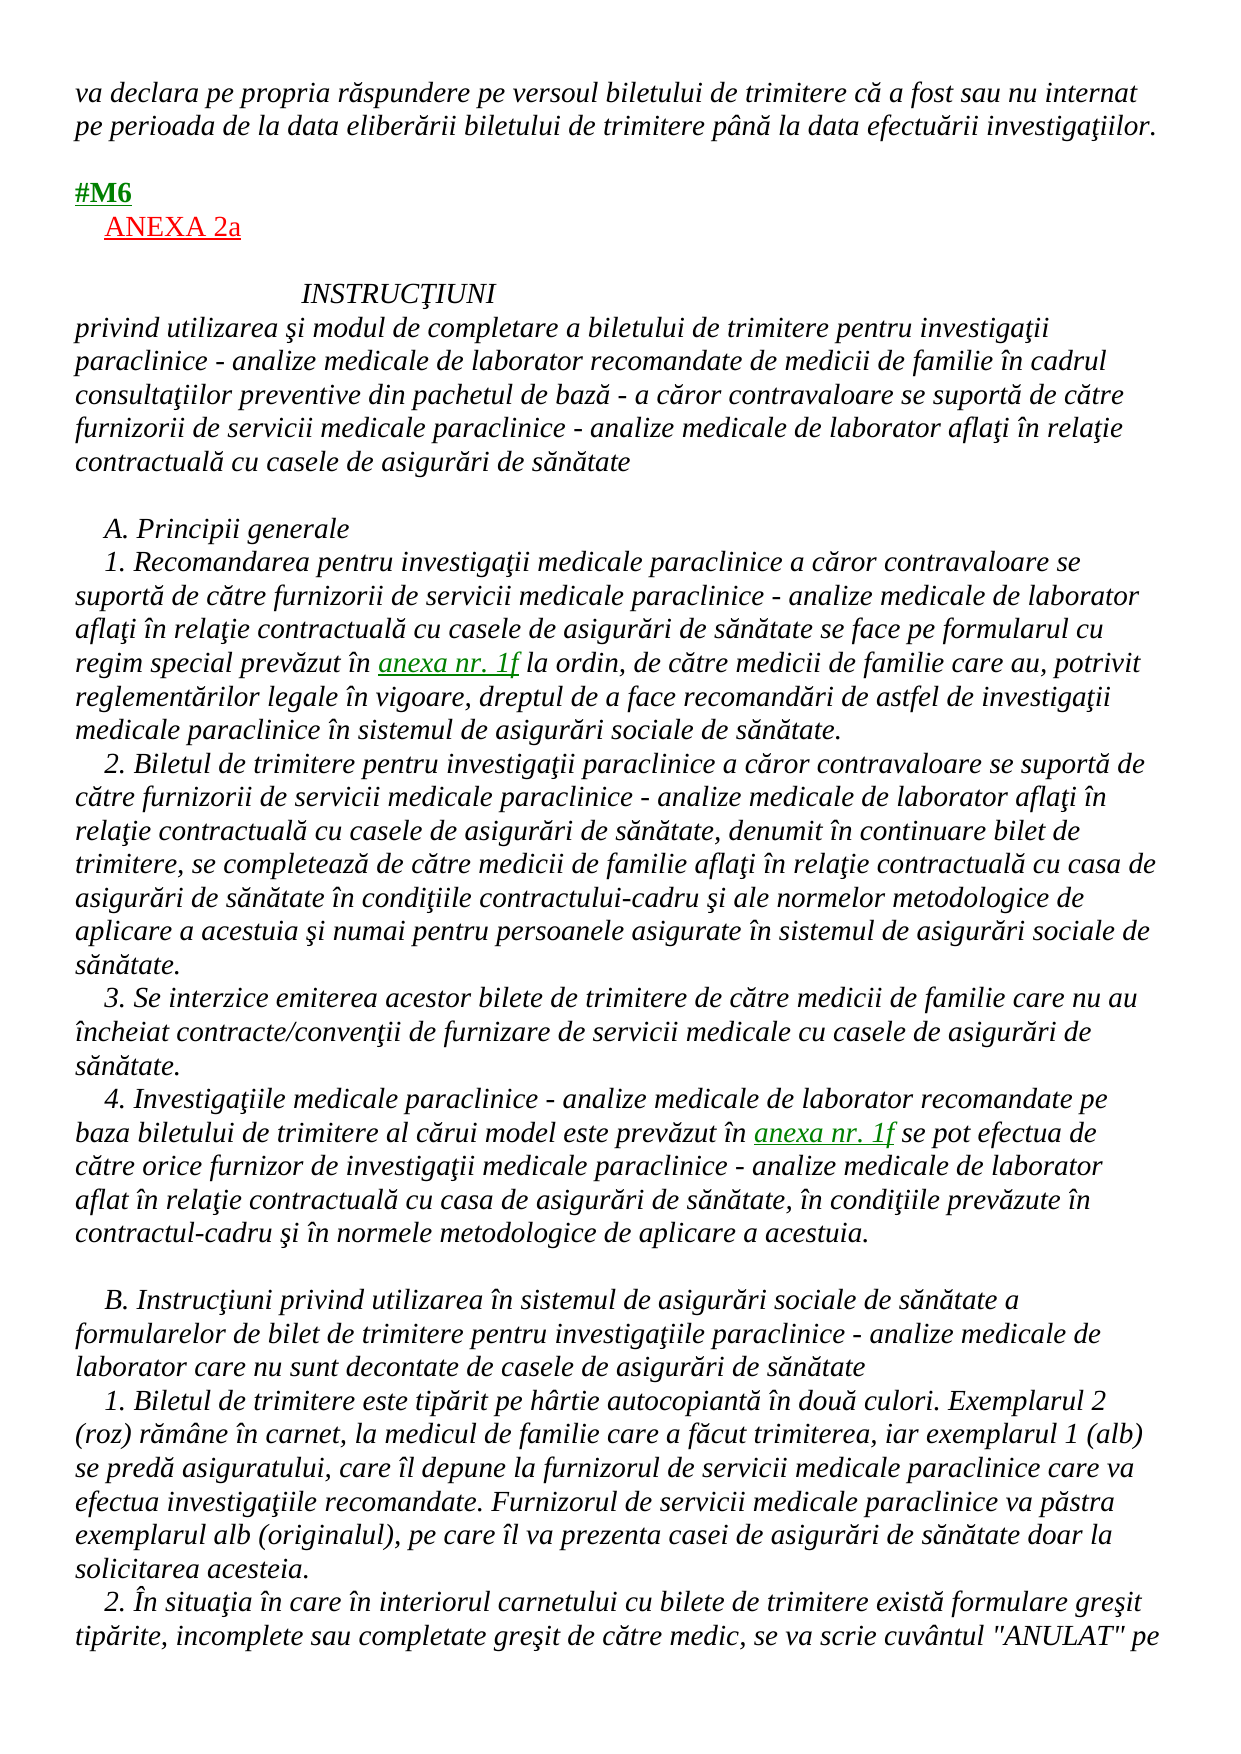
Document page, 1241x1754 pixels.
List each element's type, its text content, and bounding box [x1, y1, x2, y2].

text B. Instrucţiuni privind utilizarea în sistemul de asigurări sociale de sănătate a formularelor de bilet de trimitere pentru investigaţiile paraclinice - analize medicale de laborator care nu sunt decontate de casele de asigurări de sănătate [75, 1282, 1165, 1383]
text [75, 75, 1165, 142]
text INSTRUCŢIUNI [75, 276, 1165, 310]
text 2. Biletul de trimitere pentru investigaţii paraclinice a căror contravaloare se suportă de către furnizorii de servicii medicale paraclinice - analize medicale de laborator aflaţi în relaţie contractuală cu casele de asigurări de sănătate, denumit în continuare bilet de trimitere, se completează de către medicii de familie aflaţi în relaţie contractuală cu casa de asigurări de sănătate în condiţiile contractului-cadru şi ale normelor metodologice de aplicare a acestuia şi numai pentru persoanele asigurate în sistemul de asigurări sociale de sănătate. [75, 746, 1165, 981]
text #M6 [75, 176, 1165, 209]
text 1. Biletul de trimitere este tipărit pe hârtie autocopiantă în două culori. Exemplarul 2 (roz) rămâne în carnet, la medicul de familie care a făcut trimiterea, iar exemplarul 1 (alb) se predă asiguratului, care îl depune la furnizorul de servicii medicale paraclinice care va efectua investigaţiile recomandate. Furnizorul de servicii medicale paraclinice va păstra exemplarul alb (originalul), pe care îl va prezenta casei de asigurări de sănătate doar la solicitarea acesteia. [75, 1383, 1165, 1584]
text A. Principii generale [75, 511, 1165, 544]
text 3. Se interzice emiterea acestor bilete de trimitere de către medicii de familie care nu au încheiat contracte/convenţii de furnizare de servicii medicale cu casele de asigurări de sănătate. [75, 981, 1165, 1081]
text ANEXA 2a [75, 209, 1165, 243]
text 4. Investigaţiile medicale paraclinice - analize medicale de laborator recomandate pe baza biletului de trimitere al cărui model este prevăzut în anexa nr. 1f se pot efectua de către orice furnizor de investigaţii medicale paraclinice - analize medicale de laborator aflat în relaţie contractuală cu casa de asigurări de sănătate, în condiţiile prevăzute în contractul-cadru şi în normele metodologice de aplicare a acestuia. [75, 1081, 1165, 1249]
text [75, 1584, 1165, 1651]
text 1. Recomandarea pentru investigaţii medicale paraclinice a căror contravaloare se suportă de către furnizorii de servicii medicale paraclinice - analize medicale de laborator aflaţi în relaţie contractuală cu casele de asigurări de sănătate se face pe formularul cu regim special prevăzut în anexa nr. 1f la ordin, de către medicii de familie care au, potrivit reglementărilor legale în vigoare, dreptul de a face recomandări de astfel de investigaţii medicale paraclinice în sistemul de asigurări sociale de sănătate. [75, 544, 1165, 746]
text privind utilizarea şi modul de completare a biletului de trimitere pentru investigaţii paraclinice - analize medicale de laborator recomandate de medicii de familie în cadrul consultaţiilor preventive din pachetul de bază - a căror contravaloare se suportă de către furnizorii de servicii medicale paraclinice - analize medicale de laborator aflaţi în relaţie contractuală cu casele de asigurări de sănătate [75, 310, 1165, 477]
